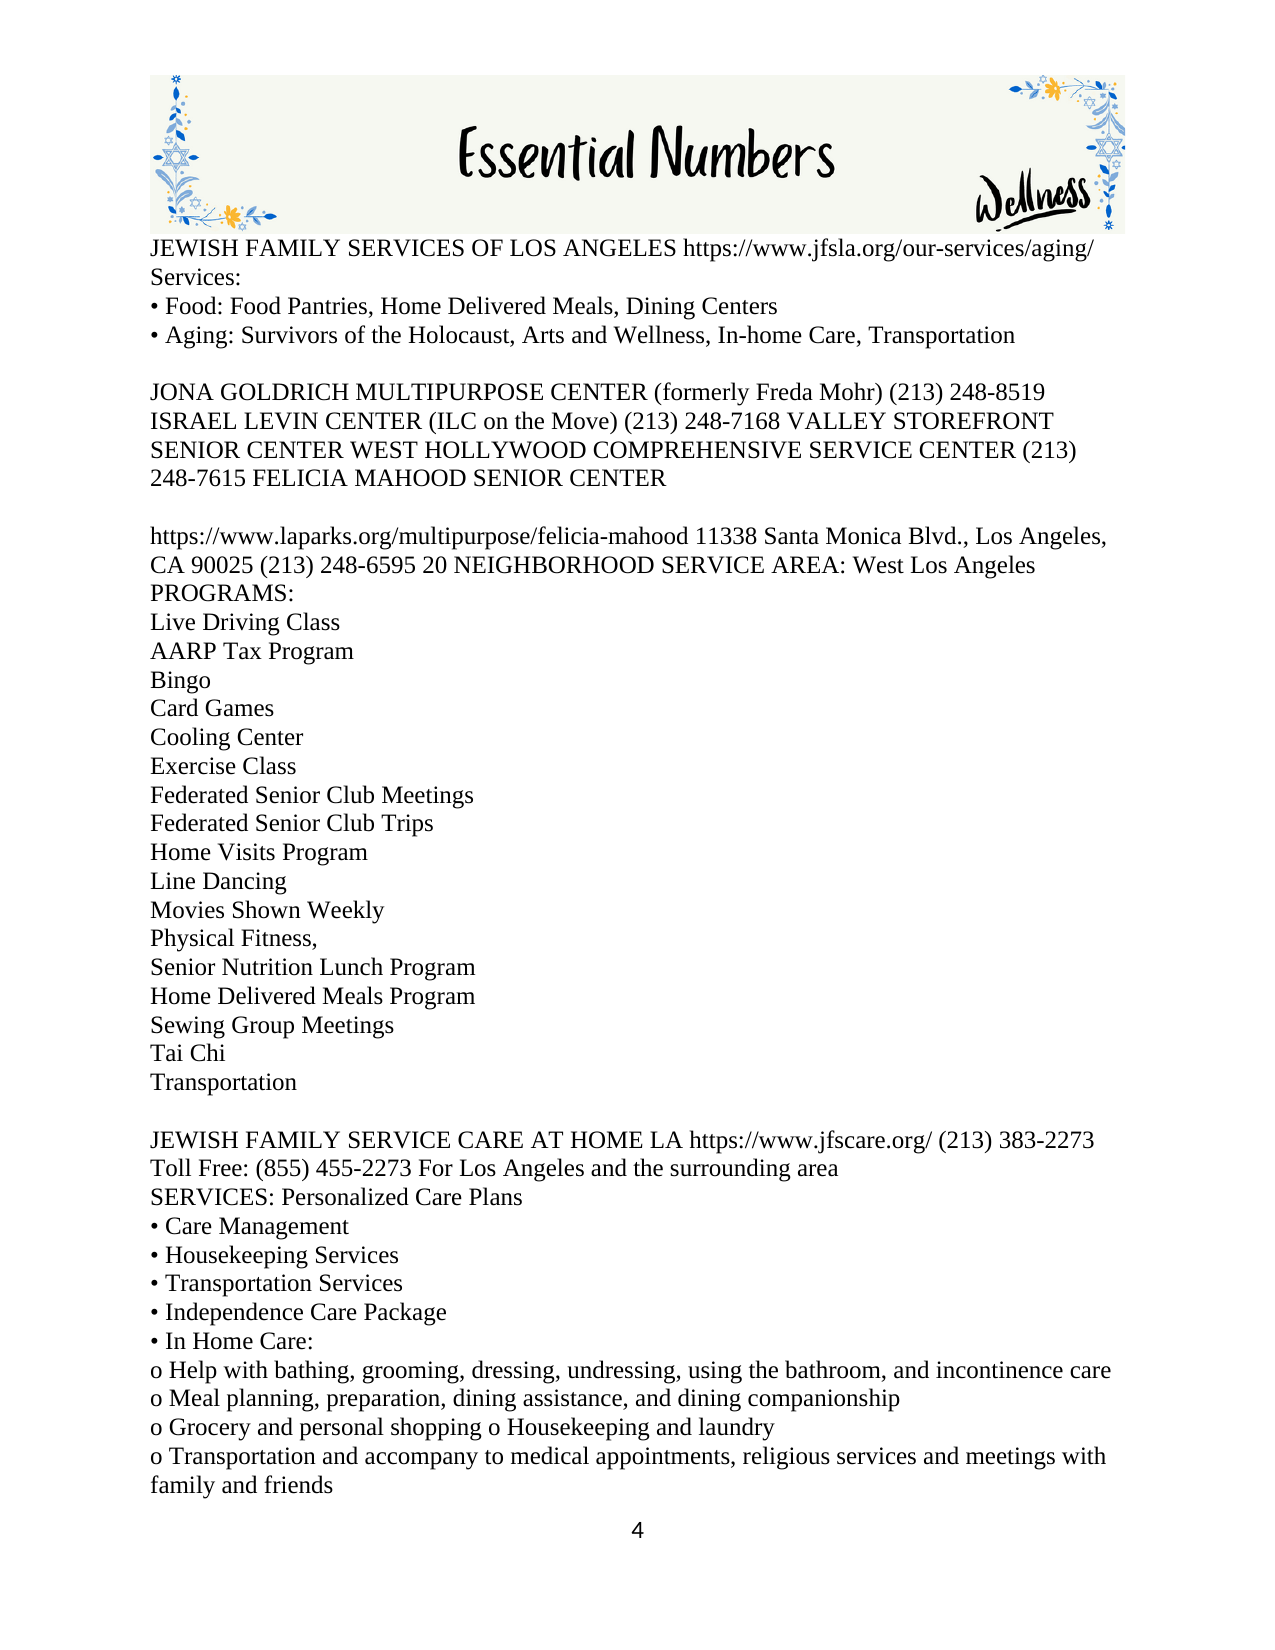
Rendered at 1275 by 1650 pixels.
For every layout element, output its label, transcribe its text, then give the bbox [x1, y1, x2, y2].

text SERVICES: Personalized Care Plans [150, 1182, 1125, 1211]
text Home Delivered Meals Program [150, 981, 1125, 1010]
text Federated Senior Club Trips [150, 808, 1125, 837]
text Live Driving Class [150, 607, 1125, 636]
text https://www.laparks.org/multipurpose/felicia-mahood 11338 Santa Monica Blvd., Los Angeles, CA 90025 (213) 248-6595 20 NEIGHBORHOOD SERVICE AREA: West Los Angeles PROGRAMS: [150, 521, 1125, 607]
picture [150, 75, 1125, 234]
text • Transportation Services [150, 1268, 1125, 1297]
text Line Dancing [150, 866, 1125, 895]
text JEWISH FAMILY SERVICES OF LOS ANGELES https://www.jfsla.org/our-services/aging/ Services: [150, 234, 1125, 291]
text Home Visits Program [150, 837, 1125, 866]
text • Independence Care Package [150, 1297, 1125, 1326]
text Senior Nutrition Lunch Program [150, 952, 1125, 981]
text • Housekeeping Services [150, 1240, 1125, 1268]
text Card Games [150, 693, 1125, 722]
text Bingo [150, 665, 1125, 693]
text • In Home Care: [150, 1326, 1125, 1355]
text • Food: Food Pantries, Home Delivered Meals, Dining Centers [150, 291, 1125, 320]
text Physical Fitness, [150, 923, 1125, 952]
text AARP Tax Program [150, 636, 1125, 665]
text o Help with bathing, grooming, dressing, undressing, using the bathroom, and incontinence care o Meal planning, preparation, dining assistance, and dining companionship [150, 1355, 1125, 1412]
text Federated Senior Club Meetings [150, 780, 1125, 808]
text Tai Chi [150, 1038, 1125, 1067]
text • Aging: Survivors of the Holocaust, Arts and Wellness, In-home Care, Transportation [150, 320, 1125, 348]
text Cooling Center [150, 722, 1125, 751]
text • Care Management [150, 1211, 1125, 1240]
text Movies Shown Weekly [150, 895, 1125, 923]
text Exercise Class [150, 751, 1125, 780]
text JONA GOLDRICH MULTIPURPOSE CENTER (formerly Freda Mohr) (213) 248-8519 ISRAEL LEVIN CENTER (ILC on the Move) (213) 248-7168 VALLEY STOREFRONT SENIOR CENTER WEST HOLLYWOOD COMPREHENSIVE SERVICE CENTER (213) 248-7615 FELICIA MAHOOD SENIOR CENTER [150, 377, 1125, 492]
text o Grocery and personal shopping o Housekeeping and laundry [150, 1412, 1125, 1441]
text JEWISH FAMILY SERVICE CARE AT HOME LA https://www.jfscare.org/ (213) 383-2273 Toll Free: (855) 455-2273 For Los Angeles and the surrounding area [150, 1125, 1125, 1182]
text o Transportation and accompany to medical appointments, religious services and meetings with family and friends [150, 1441, 1125, 1498]
text Sewing Group Meetings [150, 1010, 1125, 1038]
text Transportation [150, 1067, 1125, 1096]
